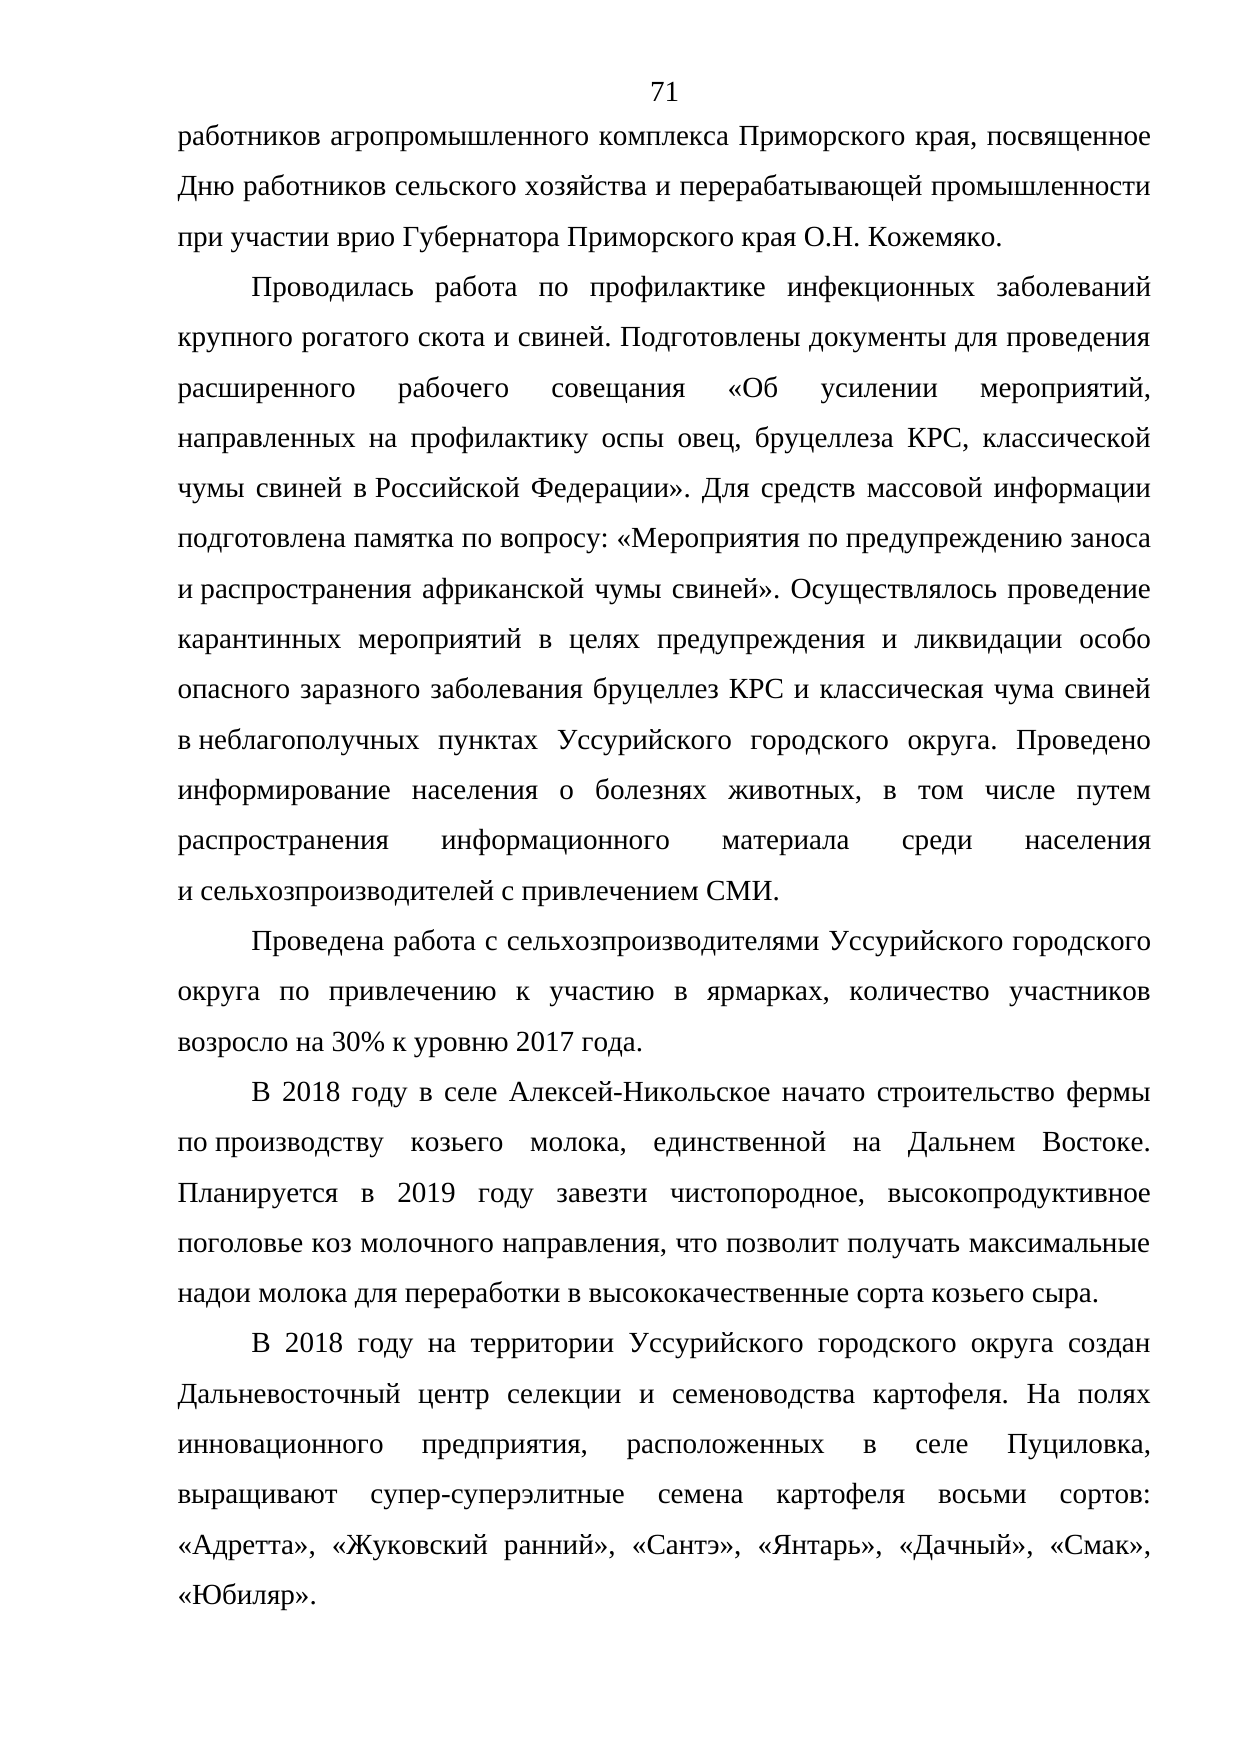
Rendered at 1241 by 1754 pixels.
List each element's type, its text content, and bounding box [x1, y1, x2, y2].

text Проводилась работа по профилактике инфекционных заболеваний крупного рогатого скота и свиней. Подготовлены документы для проведения расширенного рабочего совещания «Об усилении мероприятий, направленных на профилактику оспы овец, бруцеллеза КРС, классической чумы свиней в Российской Федерации». Для средств массовой информации подготовлена памятка по вопросу: «Мероприятия по предупреждению заноса и распространения африканской чумы свиней». Осуществлялось проведение карантинных мероприятий в целях предупреждения и ликвидации особо опасного заразного заболевания бруцеллез КРС и классическая чума свиней в неблагополучных пунктах Уссурийского городского округа. Проведено информирование населения о болезнях животных, в том числе путем распространения информационного материала среди населения и сельхозпроизводителей с привлечением СМИ. [177, 269, 1152, 906]
text В 2018 году в селе Алексей-Никольское начато строительство фермы по производству козьего молока, единственной на Дальнем Востоке. Планируется в 2019 году завезти чистопородное, высокопродуктивное поголовье коз молочного направления, что позволит получать максимальные надои молока для переработки в высококачественные сорта козьего сыра. [177, 1074, 1152, 1309]
text Проведена работа с сельхозпроизводителями Уссурийского городского округа по привлечению к участию в ярмарках, количество участников возросло на 30% к уровню 2017 года. [177, 923, 1152, 1057]
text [177, 118, 1152, 252]
text В 2018 году на территории Уссурийского городского округа создан Дальневосточный центр селекции и семеноводства картофеля. На полях инновационного предприятия, расположенных в селе Пуциловка, выращивают супер-суперэлитные семена картофеля восьми сортов: «Адретта», «Жуковский ранний», «Сантэ», «Янтарь», «Дачный», «Смак», «Юбиляр». [177, 1326, 1152, 1611]
